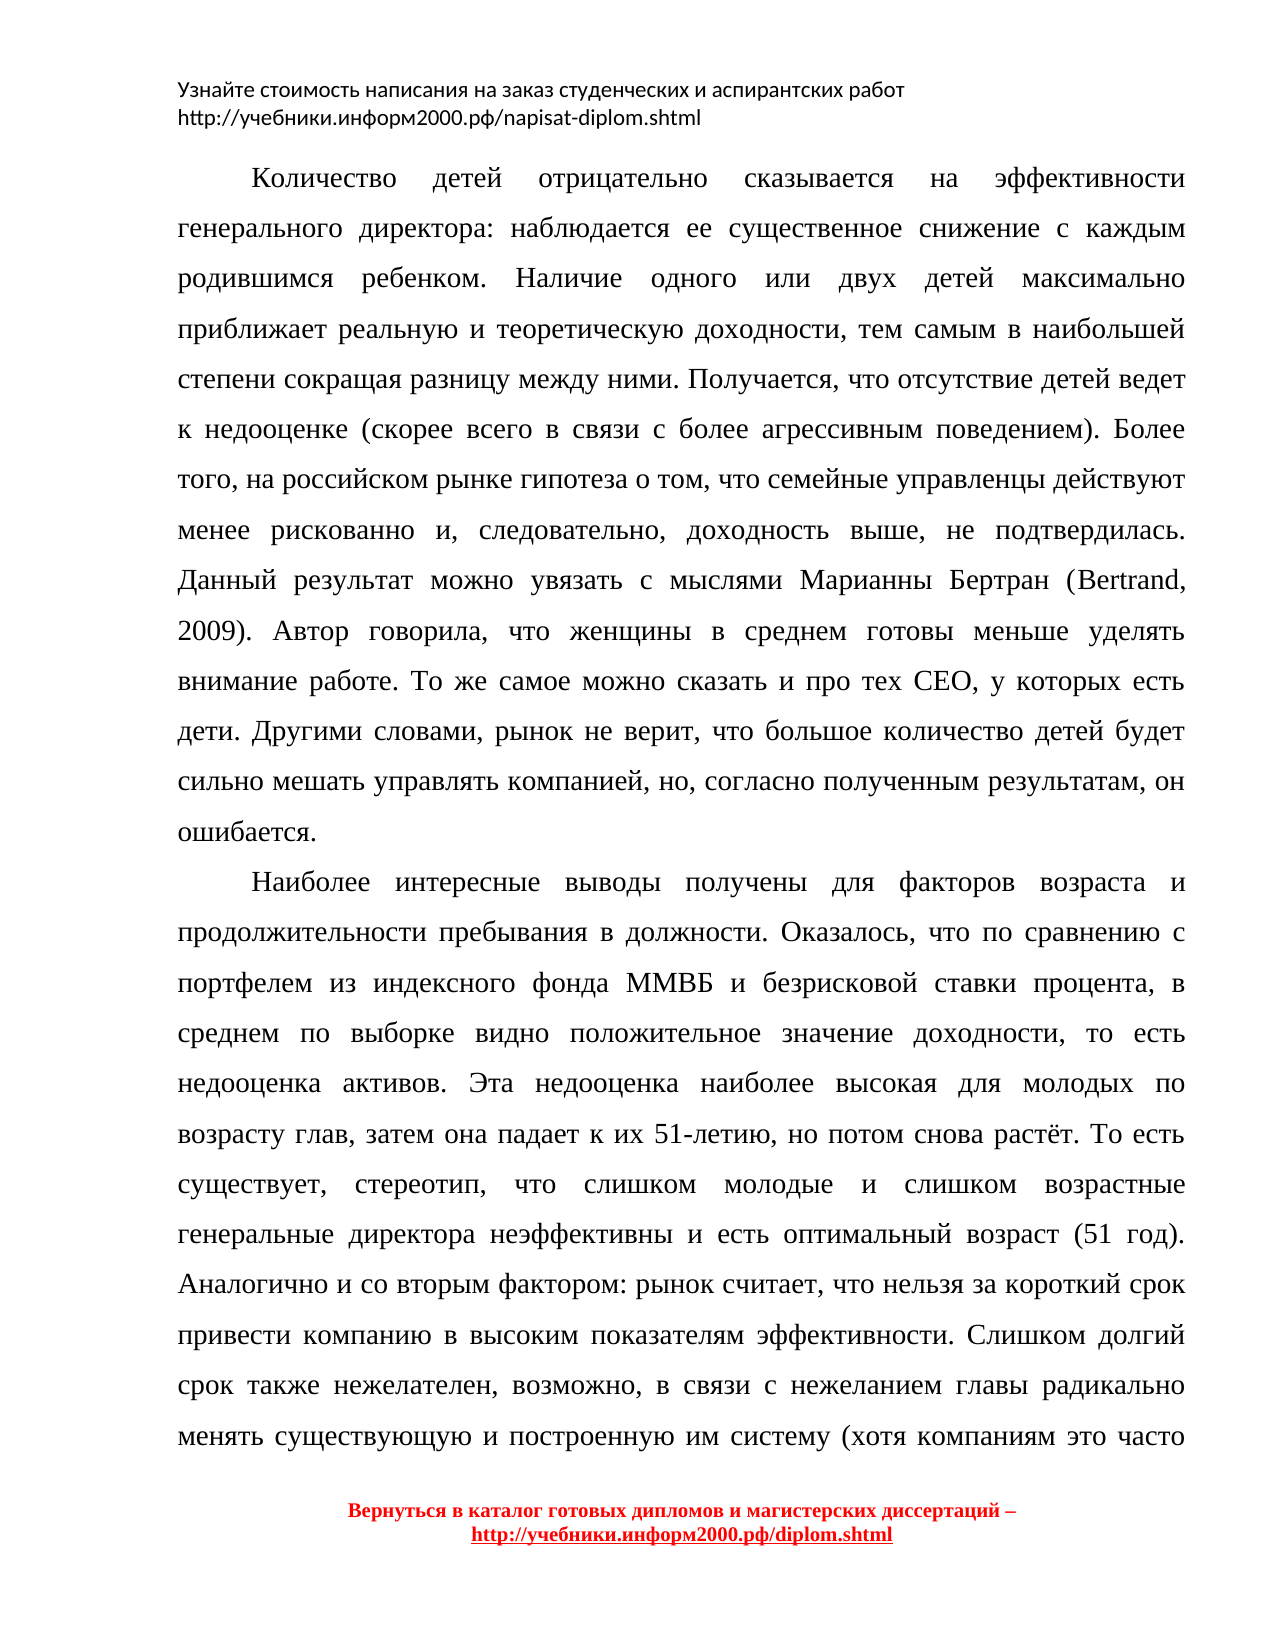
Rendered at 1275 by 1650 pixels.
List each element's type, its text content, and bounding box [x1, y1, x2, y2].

text Количество детей отрицательно сказывается на эффективности генерального директора: наблюдается ее существенное снижение с каждым родившимся ребенком. Наличие одного или двух детей максимально приближает реальную и теоретическую доходности, тем самым в наибольшей степени сокращая разницу между ними. Получается, что отсутствие детей ведет к недооценке (скорее всего в связи с более агрессивным поведением). Более того, на российском рынке гипотеза о том, что семейные управленцы действуют менее рискованно и, следовательно, доходность выше, не подтвердилась. Данный результат можно увязать с мыслями Марианны Бертран (Bertrand, 2009). Автор говорила, что женщины в среднем готовы меньше уделять внимание работе. То же самое можно сказать и про тех CEO, у которых есть дети. Другими словами, рынок не верит, что большое количество детей будет сильно мешать управлять компанией, но, согласно полученным результатам, он ошибается. [177, 160, 1186, 847]
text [177, 864, 1186, 1451]
